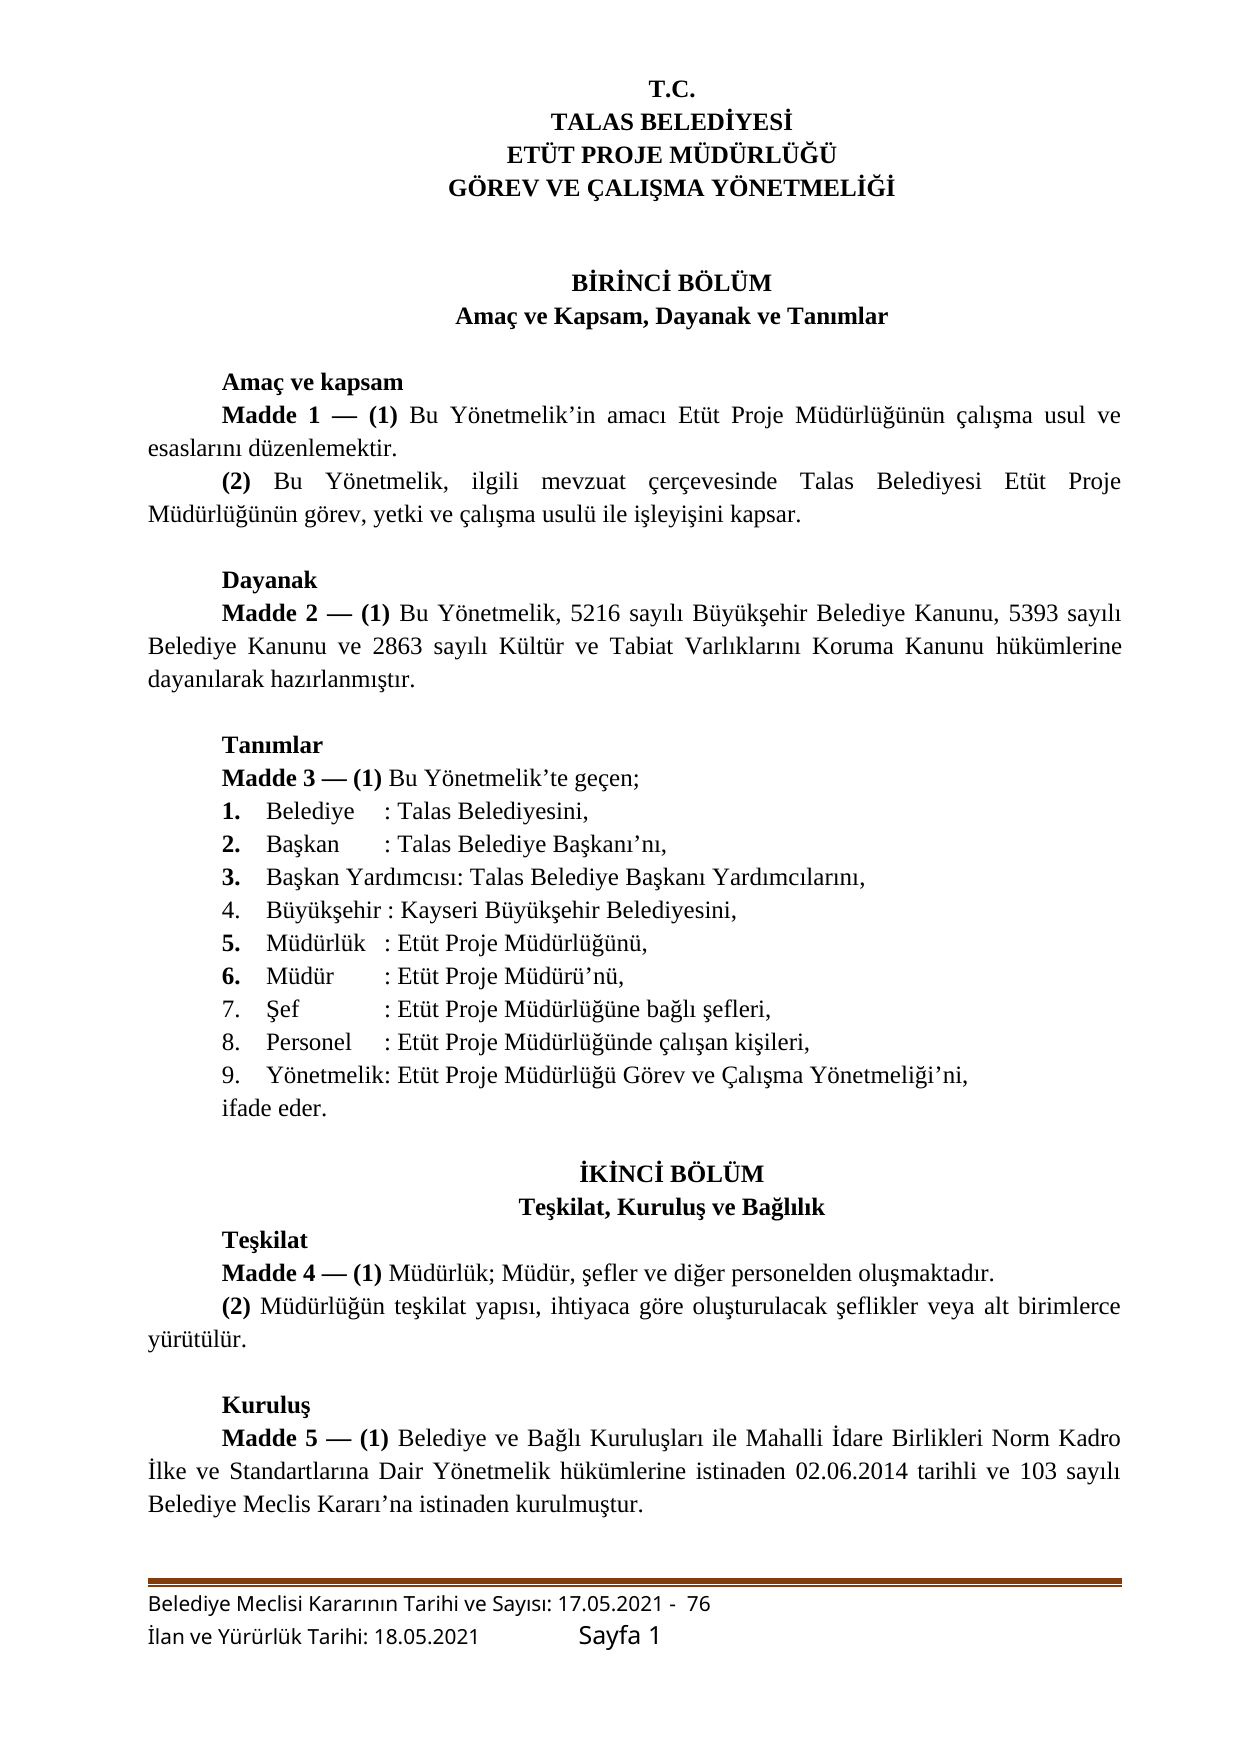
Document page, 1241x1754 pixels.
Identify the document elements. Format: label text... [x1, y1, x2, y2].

text İKİNCİ BÖLÜM [148, 1159, 1122, 1188]
text Madde 1 — (1) Bu Yönetmelik’in amacı Etüt Proje Müdürlüğünün çalışma usul ve esaslarını düzenlemektir. [148, 400, 1122, 462]
list Müdürlük : Etüt Proje Müdürlüğünü, [148, 928, 1122, 957]
list Madde 4 — (1) Müdürlük; Müdür, şefler ve diğer personelden oluşmaktadır. [148, 1258, 1122, 1287]
text Madde 3 — (1) Bu Yönetmelik’te geçen; [148, 763, 1122, 792]
list Başkan : Talas Belediye Başkanı’nı, [148, 829, 1122, 858]
list Personel : Etüt Proje Müdürlüğünde çalışan kişileri, [148, 1027, 1122, 1056]
list Başkan Yardımcısı: Talas Belediye Başkanı Yardımcılarını, [148, 862, 1122, 891]
text Teşkilat, Kuruluş ve Bağlılık [148, 1192, 1122, 1221]
list Madde 5 — (1) Belediye ve Bağlı Kuruluşları ile Mahalli İdare Birlikleri Norm Kadro İlke ve Standartlarına Dair Yönetmelik hükümlerine istinaden 02.06.2014 tarihli ve 103 sayılı Belediye Meclis Kararı’na istinaden kurulmuştur. [148, 1423, 1122, 1518]
list ifade eder. [148, 1093, 1122, 1122]
list Büyükşehir : Kayseri Büyükşehir Belediyesini, [148, 895, 1122, 924]
text Dayanak [148, 565, 1122, 594]
list Müdür : Etüt Proje Müdürü’nü, [148, 961, 1122, 990]
text Amaç ve kapsam [148, 367, 1122, 396]
list Belediye : Talas Belediyesini, [148, 796, 1122, 825]
text Kuruluş [148, 1390, 1122, 1419]
text BİRİNCİ BÖLÜM [148, 268, 1122, 296]
list Şef : Etüt Proje Müdürlüğüne bağlı şefleri, [148, 994, 1122, 1023]
text Tanımlar [148, 730, 1122, 759]
text (2) Bu Yönetmelik, ilgili mevzuat çerçevesinde Talas Belediyesi Etüt Proje Müdürlüğünün görev, yetki ve çalışma usulü ile işleyişini kapsar. [148, 466, 1122, 528]
list Yönetmelik : Etüt Proje Müdürlüğü Görev ve Çalışma Yönetmeliği’ni, [148, 1060, 1122, 1089]
text Madde 2 — (1) Bu Yönetmelik, 5216 sayılı Büyükşehir Belediye Kanunu, 5393 sayılı Belediye Kanunu ve 2863 sayılı Kültür ve Tabiat Varlıklarını Koruma Kanunu hükümlerine dayanılarak hazırlanmıştır. [148, 598, 1122, 693]
list (2) Müdürlüğün teşkilat yapısı, ihtiyaca göre oluşturulacak şeflikler veya alt birimlerce yürütülür. [148, 1291, 1122, 1353]
text Amaç ve Kapsam, Dayanak ve Tanımlar [148, 301, 1122, 329]
text Teşkilat [148, 1225, 1122, 1254]
